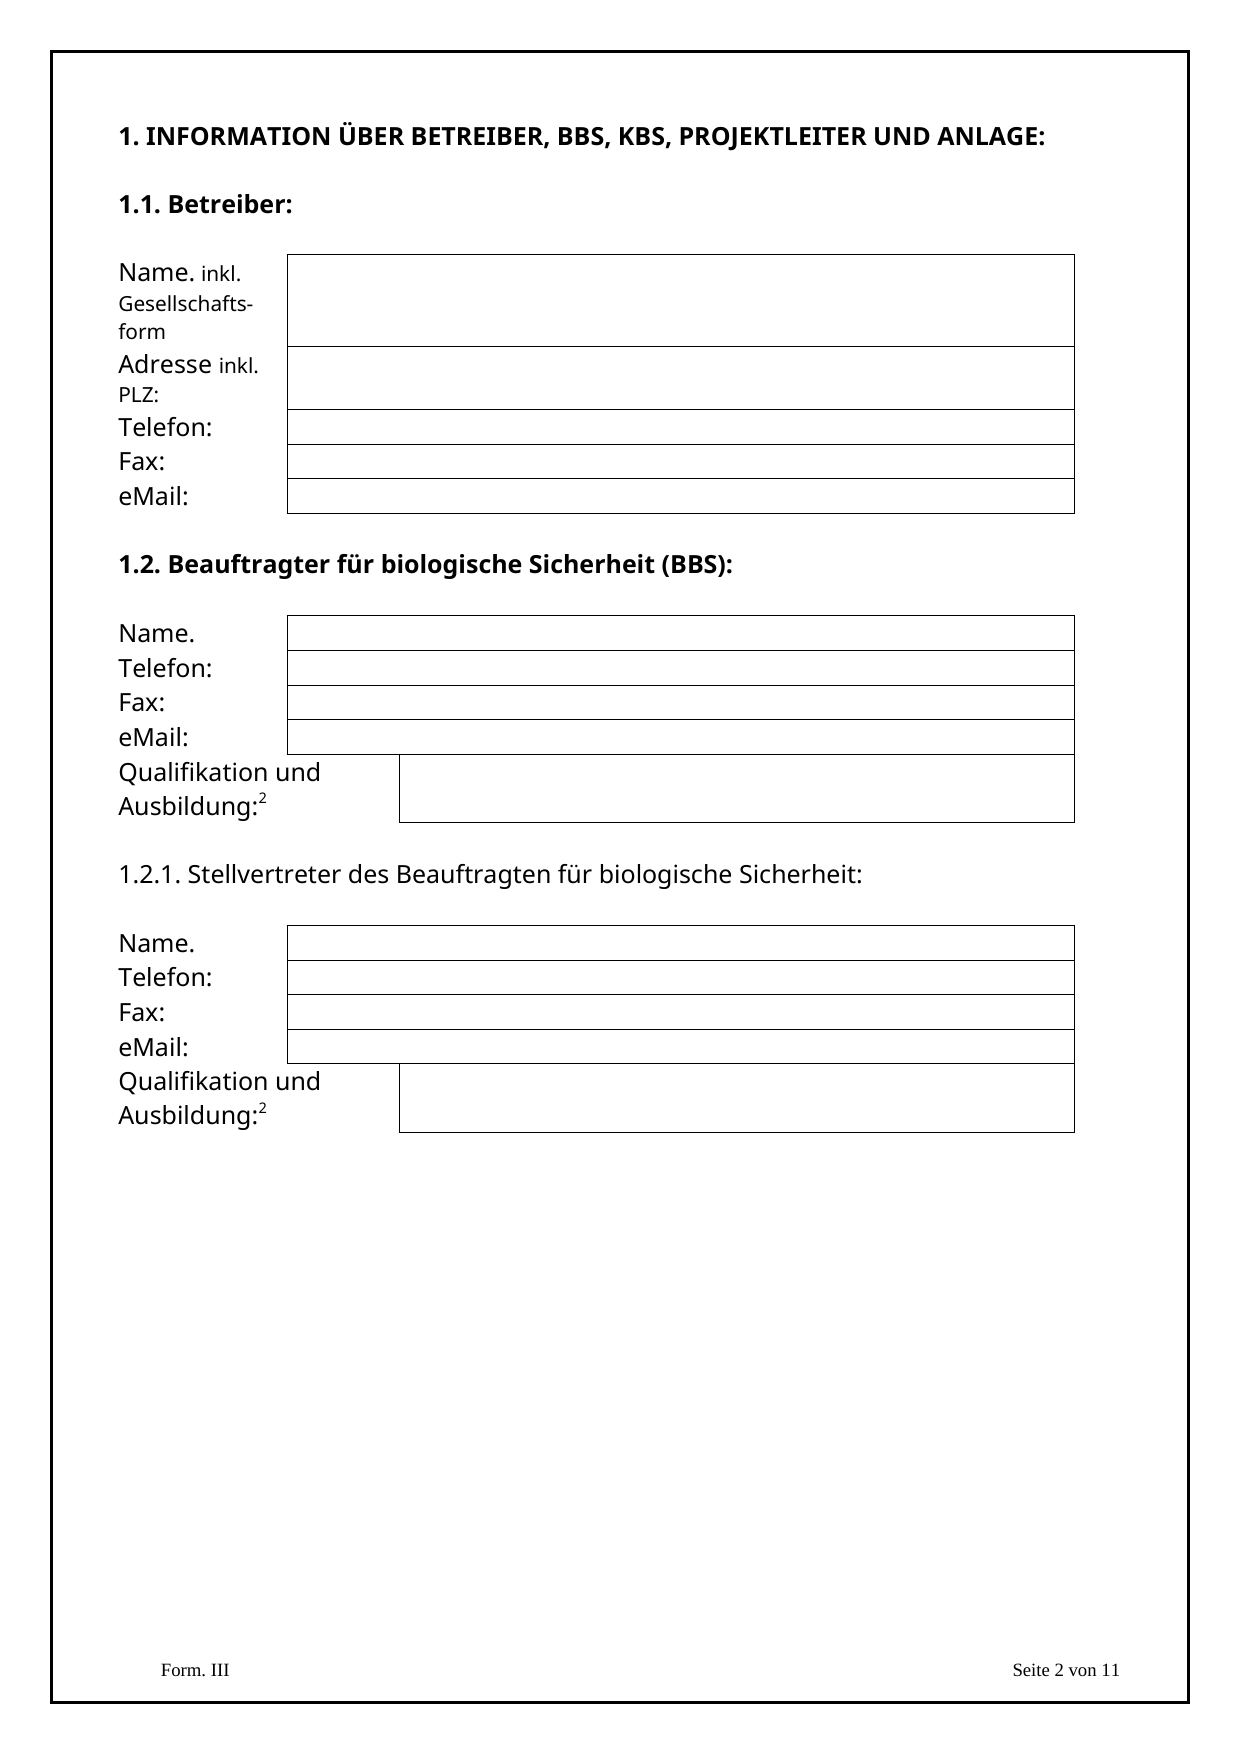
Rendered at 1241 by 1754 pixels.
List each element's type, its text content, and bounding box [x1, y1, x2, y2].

table_cell Telefon: [107, 409, 287, 443]
text 1.1. Betreiber: [118, 186, 1162, 220]
table_cell [288, 686, 1074, 719]
table_header Name. inkl. Gesellschafts-form [107, 254, 287, 346]
table_cell Telefon: [107, 960, 287, 994]
table_cell [288, 410, 1074, 443]
table_cell eMail: [107, 478, 287, 513]
table_cell [288, 651, 1074, 684]
table_cell Qualifikation und Ausbildung:2 [107, 1063, 399, 1132]
table_cell [288, 720, 1074, 754]
table_cell Adresse inkl. PLZ: [107, 346, 287, 409]
table_header [288, 616, 1074, 650]
table_cell Fax: [107, 685, 287, 719]
table_cell [288, 1030, 1074, 1063]
table_cell eMail: [107, 719, 287, 754]
table_cell Telefon: [107, 650, 287, 684]
text 1.2.1. Stellvertreter des Beauftragten für biologische Sicherheit: [118, 857, 1162, 891]
table_cell [400, 1064, 1074, 1132]
table_cell Fax: [107, 994, 287, 1029]
text 1.2. Beauftragter für biologische Sicherheit (BBS): [118, 547, 1162, 581]
table_header Name. [107, 925, 287, 959]
table_header [288, 255, 1074, 346]
table_cell [288, 347, 1074, 409]
table_cell [288, 445, 1074, 478]
table_cell Fax: [107, 444, 287, 478]
text 1. INFORMATION ÜBER BETREIBER, BBS, KBS, PROJEKTLEITER UND ANLAGE: [118, 118, 1162, 152]
table_cell [288, 961, 1074, 994]
table_cell [288, 995, 1074, 1029]
table_cell [288, 479, 1074, 513]
table_cell eMail: [107, 1029, 287, 1063]
table_header Name. [107, 615, 287, 650]
table_header [288, 926, 1074, 959]
table_cell [400, 755, 1074, 822]
table_cell Qualifikation und Ausbildung:2 [107, 754, 399, 822]
